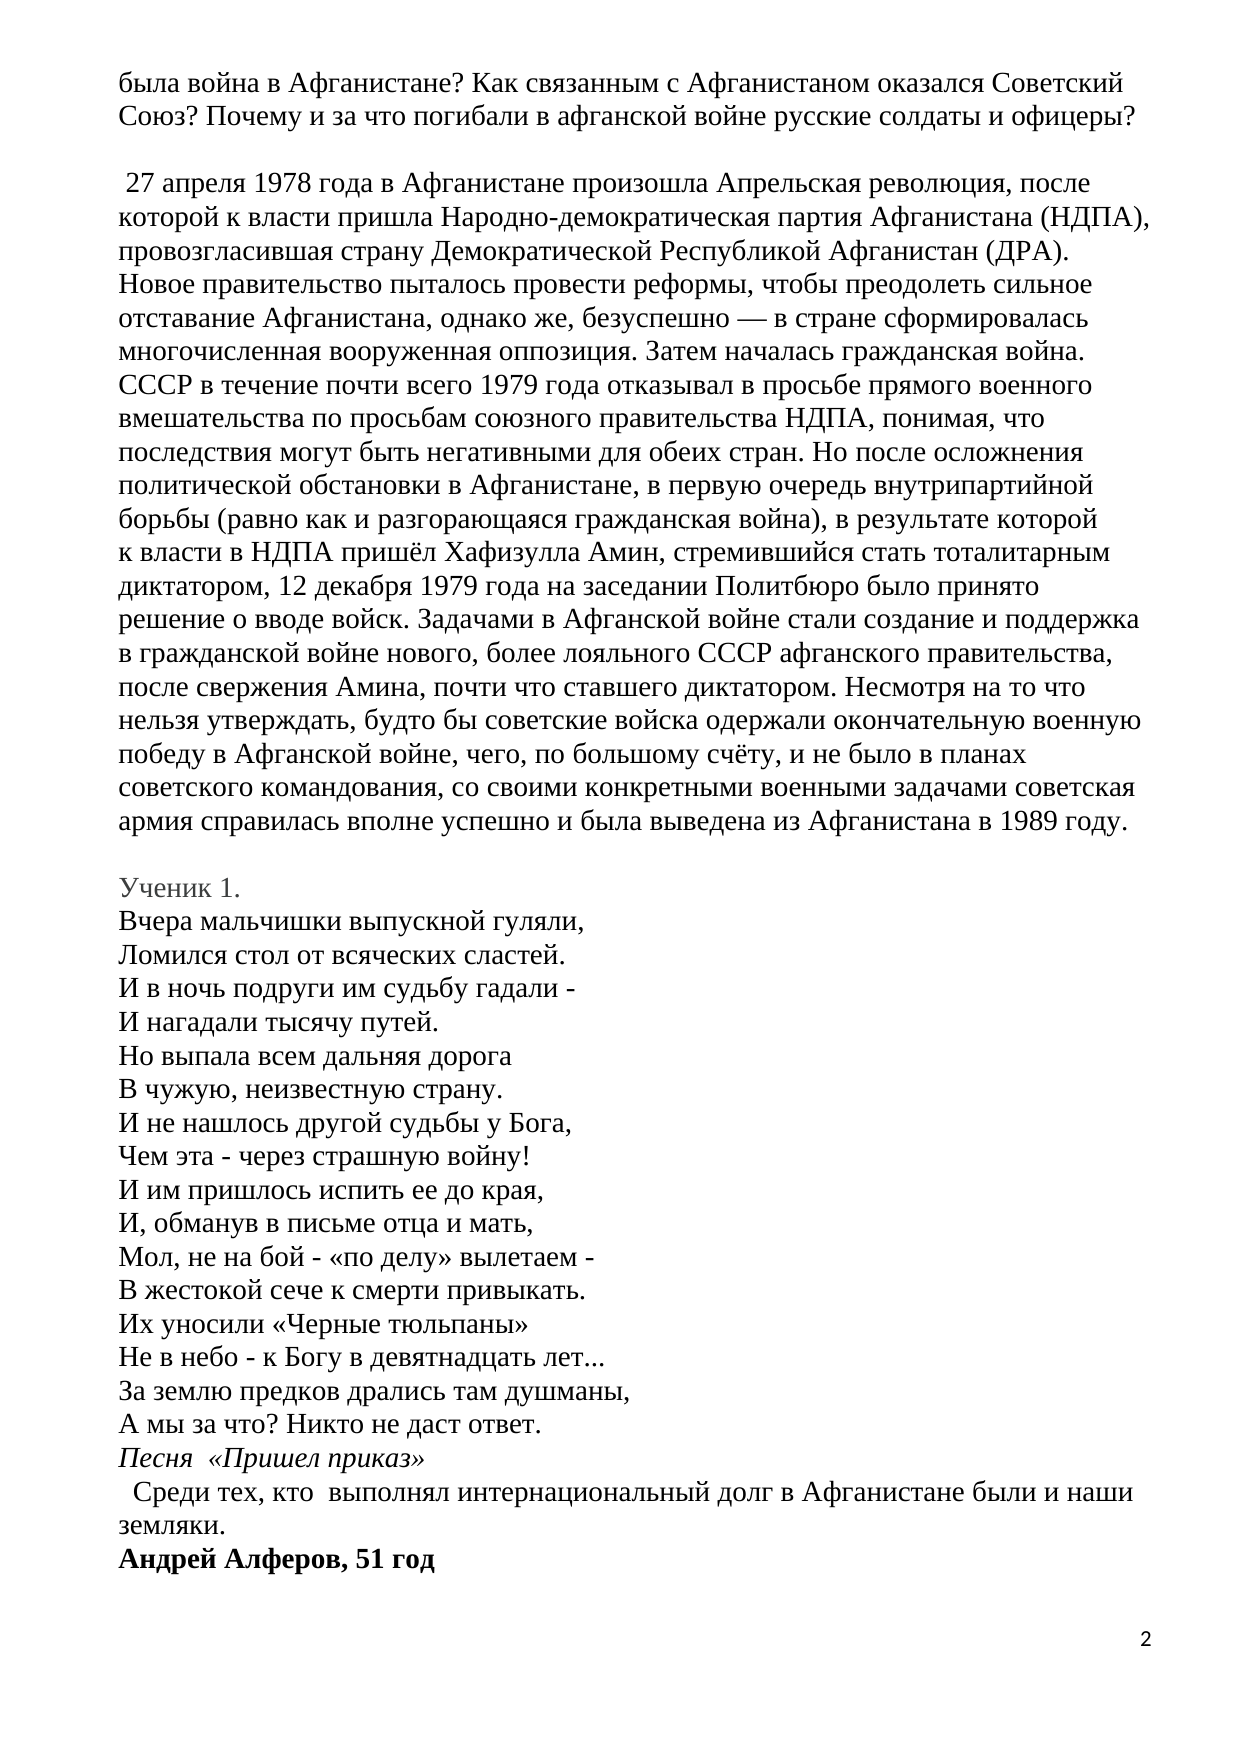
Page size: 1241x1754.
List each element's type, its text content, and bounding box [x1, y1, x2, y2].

text Среди тех, кто выполнял интернациональный долг в Афганистане были и наши земляки. [118, 1474, 1152, 1541]
text И, обманув в письме отца и мать, [118, 1205, 1152, 1239]
text А мы за что? Никто не даст ответ. [118, 1407, 1152, 1440]
text И им пришлось испить ее до края, [118, 1172, 1152, 1205]
text И в ночь подруги им судьбу гадали - [118, 971, 1152, 1004]
text Андрей Алферов, 51 год [118, 1541, 1152, 1574]
text В чужую, неизвестную страну. [118, 1071, 1152, 1105]
text В жестокой сече к смерти привыкать. [118, 1272, 1152, 1306]
text Вчера мальчишки выпускной гуляли, [118, 903, 1152, 937]
text 27 апреля 1978 года в Афганистане произошла Апрельская революция, после которой к власти пришла Народно-демократическая партия Афганистана (НДПА), провозгласившая страну Демократической Республикой Афганистан (ДРА). Новое правительство пыталось провести реформы, чтобы преодолеть сильное отставание Афганистана, однако же, безуспешно — в стране сформировалась многочисленная вооруженная оппозиция. Затем началась гражданская война. СССР в течение почти всего 1979 года отказывал в просьбе прямого военного вмешательства по просьбам союзного правительства НДПА, понимая, что последствия могут быть негативными для обеих стран. Но после осложнения политической обстановки в Афганистане, в первую очередь внутрипартийной борьбы (равно как и разгорающаяся гражданская война), в результате которой к власти в НДПА пришёл Хафизулла Амин, стремившийся стать тоталитарным диктатором, 12 декабря 1979 года на заседании Политбюро было принято решение о вводе войск. Задачами в Афганской войне стали создание и поддержка в гражданской войне нового, более лояльного СССР афганского правительства, после свержения Амина, почти что ставшего диктатором. Несмотря на то что нельзя утверждать, будто бы советские войска одержали окончательную военную победу в Афганской войне, чего, по большому счёту, и не было в планах советского командования, со своими конкретными военными задачами советская армия справилась вполне успешно и была выведена из Афганистана в 1989 году. Ученик 1. [118, 132, 1152, 903]
text Песня «Пришел приказ» [118, 1440, 1152, 1474]
text За землю предков дрались там душманы, [118, 1373, 1152, 1407]
text Ломился стол от всяческих сластей. [118, 937, 1152, 971]
text Чем эта - через страшную войну! [118, 1138, 1152, 1172]
text Не в небо - к Богу в девятнадцать лет... [118, 1339, 1152, 1373]
text Но выпала всем дальняя дорога [118, 1038, 1152, 1071]
text И нагадали тысячу путей. [118, 1004, 1152, 1038]
text Их уносили «Черные тюльпаны» [118, 1306, 1152, 1339]
text И не нашлось другой судьбы у Бога, [118, 1105, 1152, 1138]
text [118, 65, 1152, 132]
text Мол, не на бой - «по делу» вылетаем - [118, 1239, 1152, 1272]
